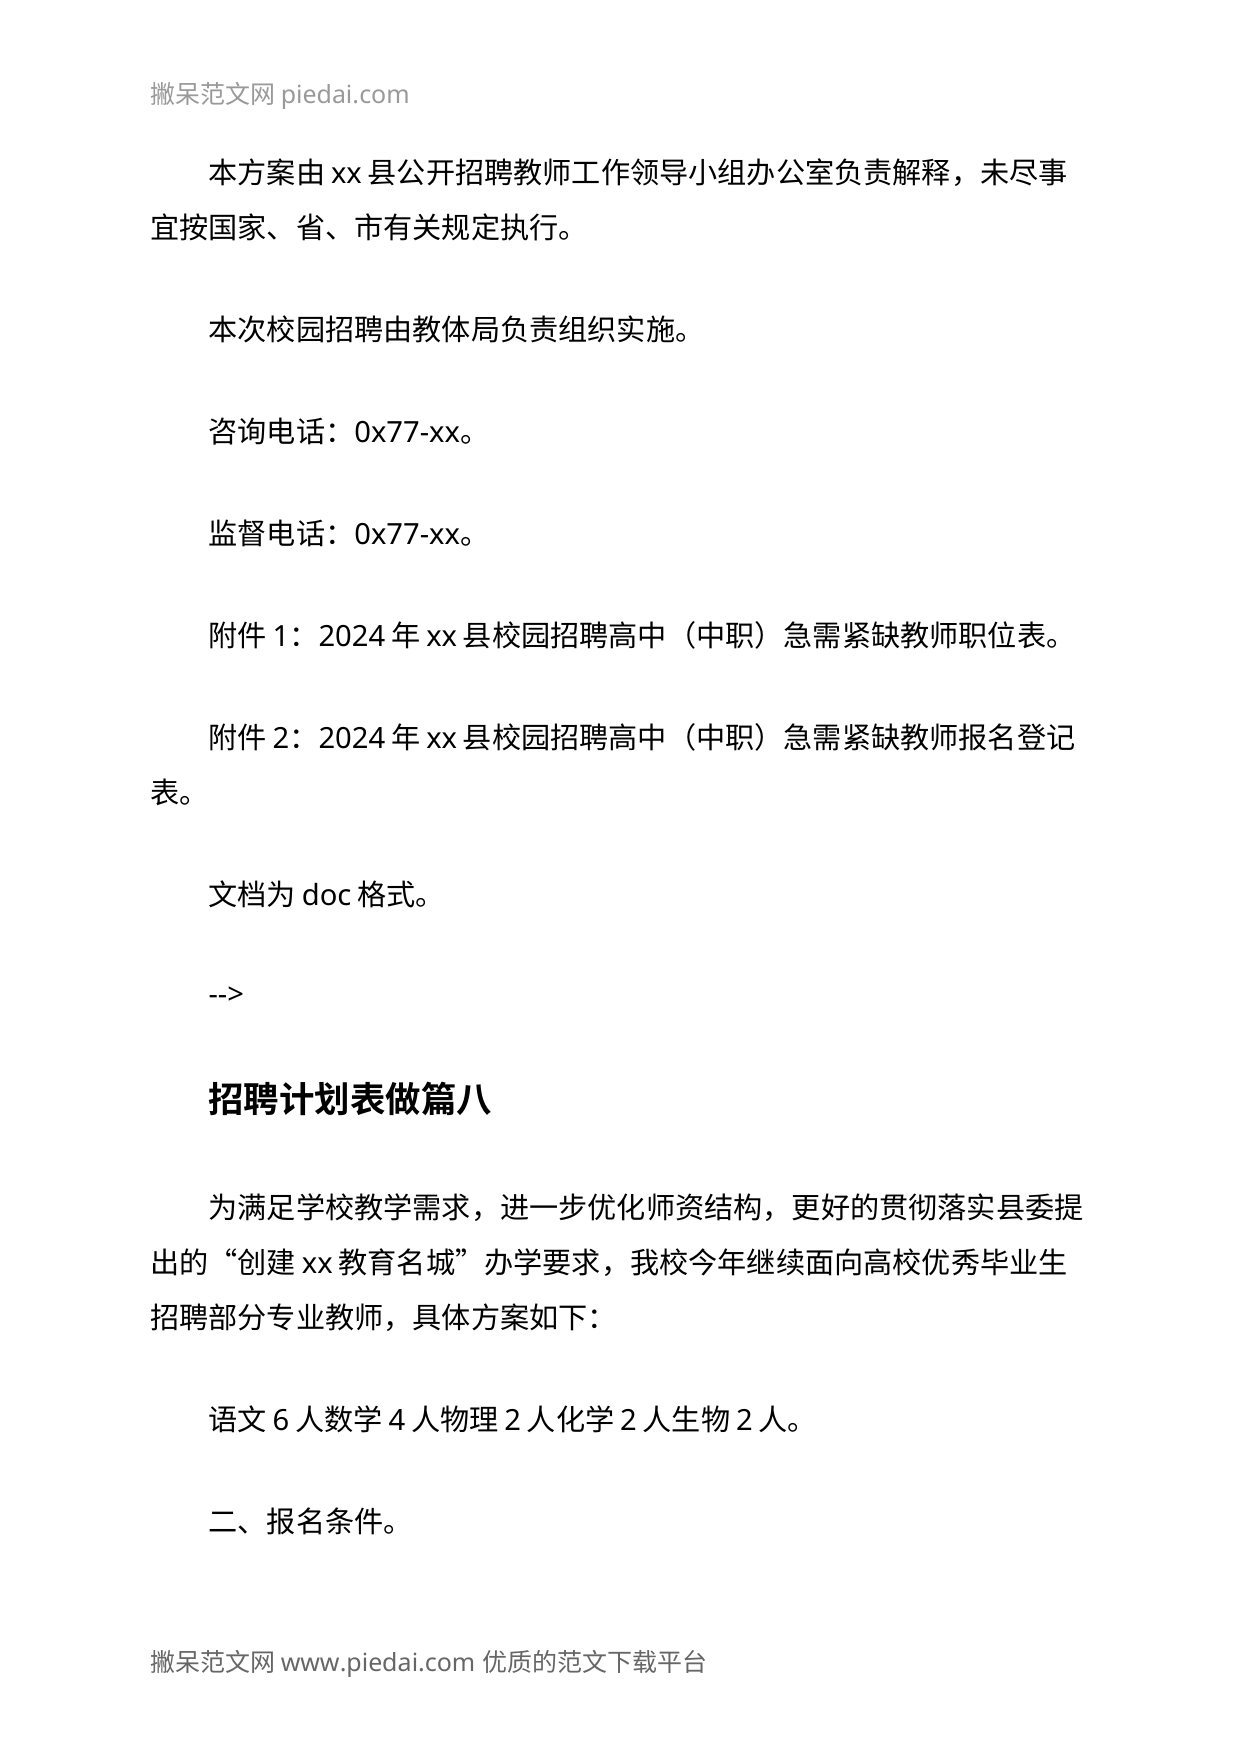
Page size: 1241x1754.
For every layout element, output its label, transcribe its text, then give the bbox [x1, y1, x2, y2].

text 监督电话：0x77-xx。 [150, 511, 1090, 553]
text --> [150, 973, 1090, 1013]
text 附件2：2024年xx县校园招聘高中（中职）急需紧缺教师报名登记表。 [150, 714, 1090, 812]
text 二、报名条件。 [150, 1499, 1090, 1541]
text 本次校园招聘由教体局负责组织实施。 [150, 307, 1090, 349]
text 咨询电话：0x77-xx。 [150, 408, 1090, 451]
text 附件1：2024年xx县校园招聘高中（中职）急需紧缺教师职位表。 [150, 612, 1090, 655]
text 本方案由xx县公开招聘教师工作领导小组办公室负责解释，未尽事宜按国家、省、市有关规定执行。 [150, 150, 1090, 247]
text 语文6人数学4人物理2人化学2人生物2人。 [150, 1397, 1090, 1439]
text 招聘计划表做篇八 [150, 1072, 1090, 1123]
text 为满足学校教学需求，进一步优化师资结构，更好的贯彻落实县委提出的“创建xx教育名城”办学要求，我校今年继续面向高校优秀毕业生招聘部分专业教师，具体方案如下： [150, 1185, 1090, 1337]
text 文档为doc格式。 [150, 871, 1090, 914]
